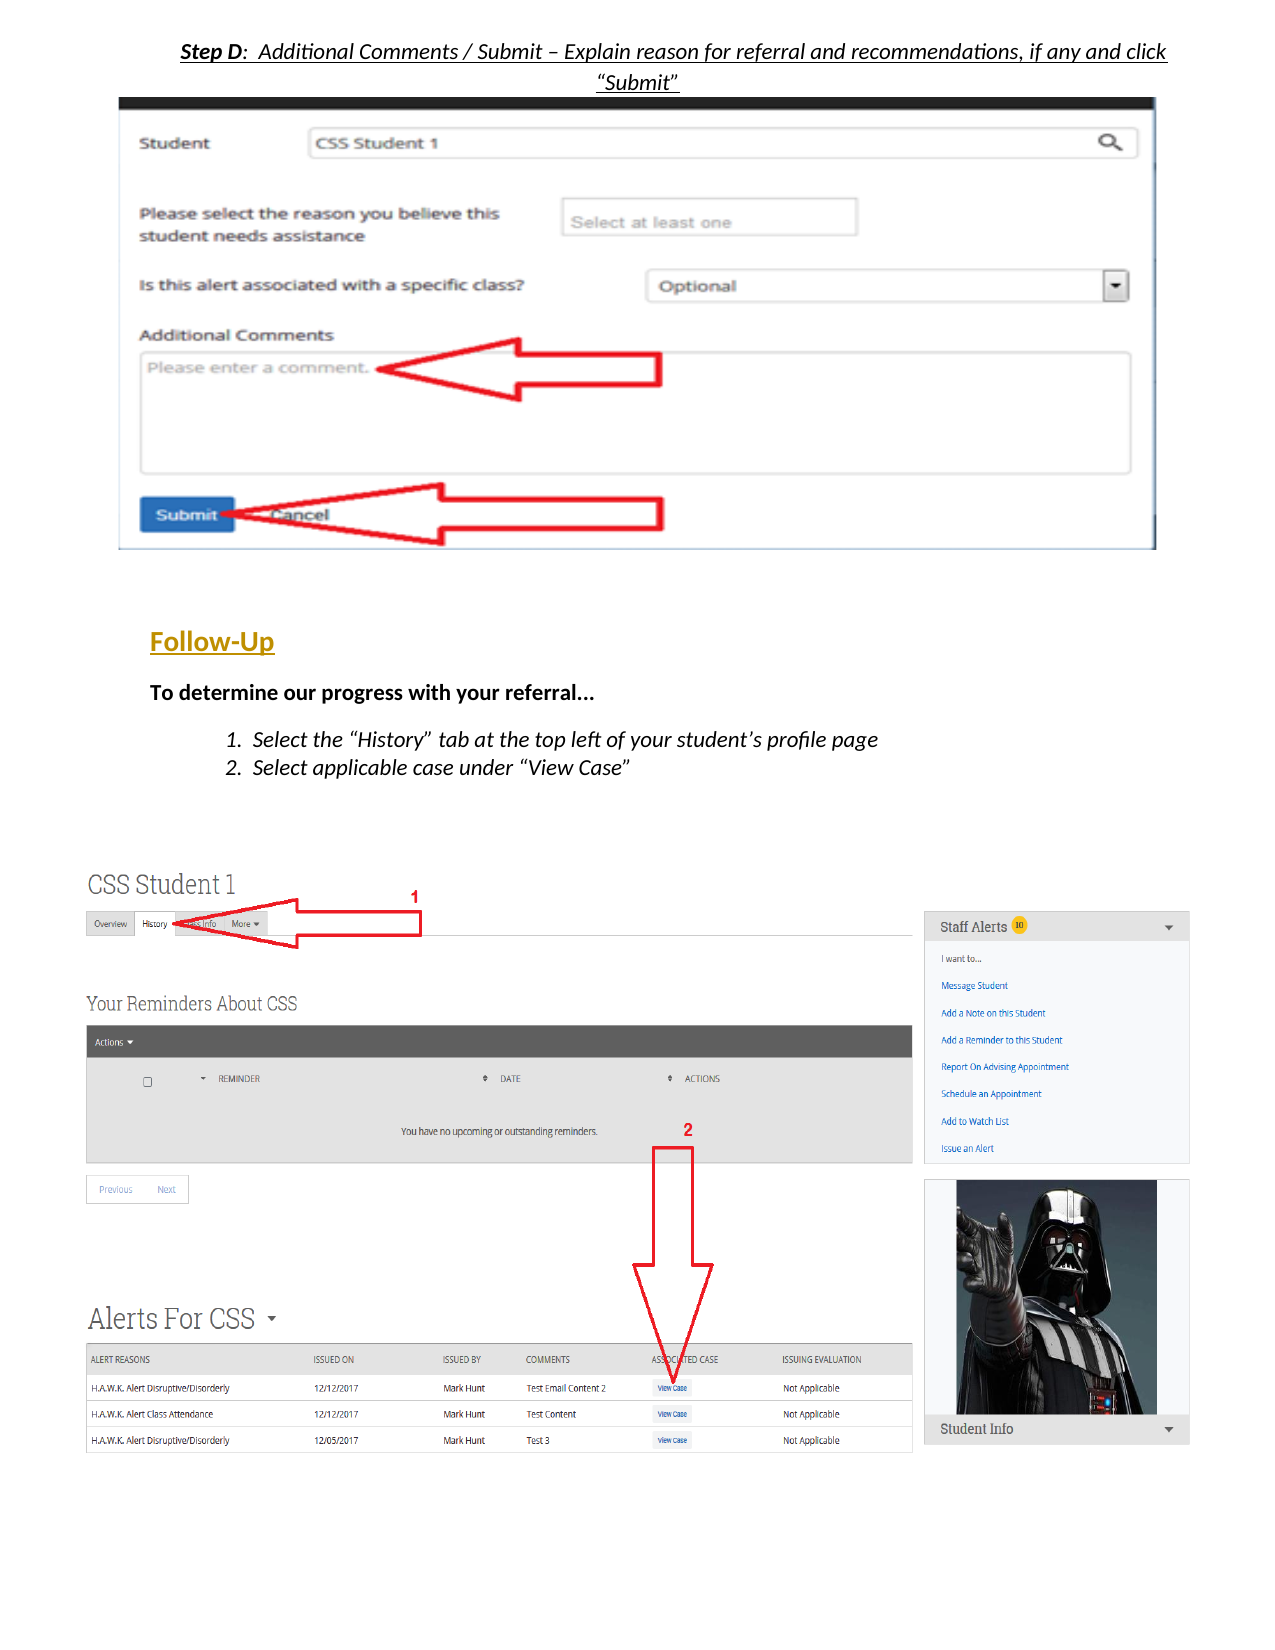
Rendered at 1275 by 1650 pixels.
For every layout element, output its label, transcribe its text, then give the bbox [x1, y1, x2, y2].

picture [84, 869, 1191, 1453]
text 2. Select applicable case under “View Case” [150, 753, 1125, 781]
text 1. Select the “History” tab at the top left of your student’s profile page [150, 725, 1125, 753]
text Follow-Up [150, 623, 1125, 659]
text To determine our progress with your referral... [150, 678, 1125, 706]
picture [118, 97, 1157, 550]
